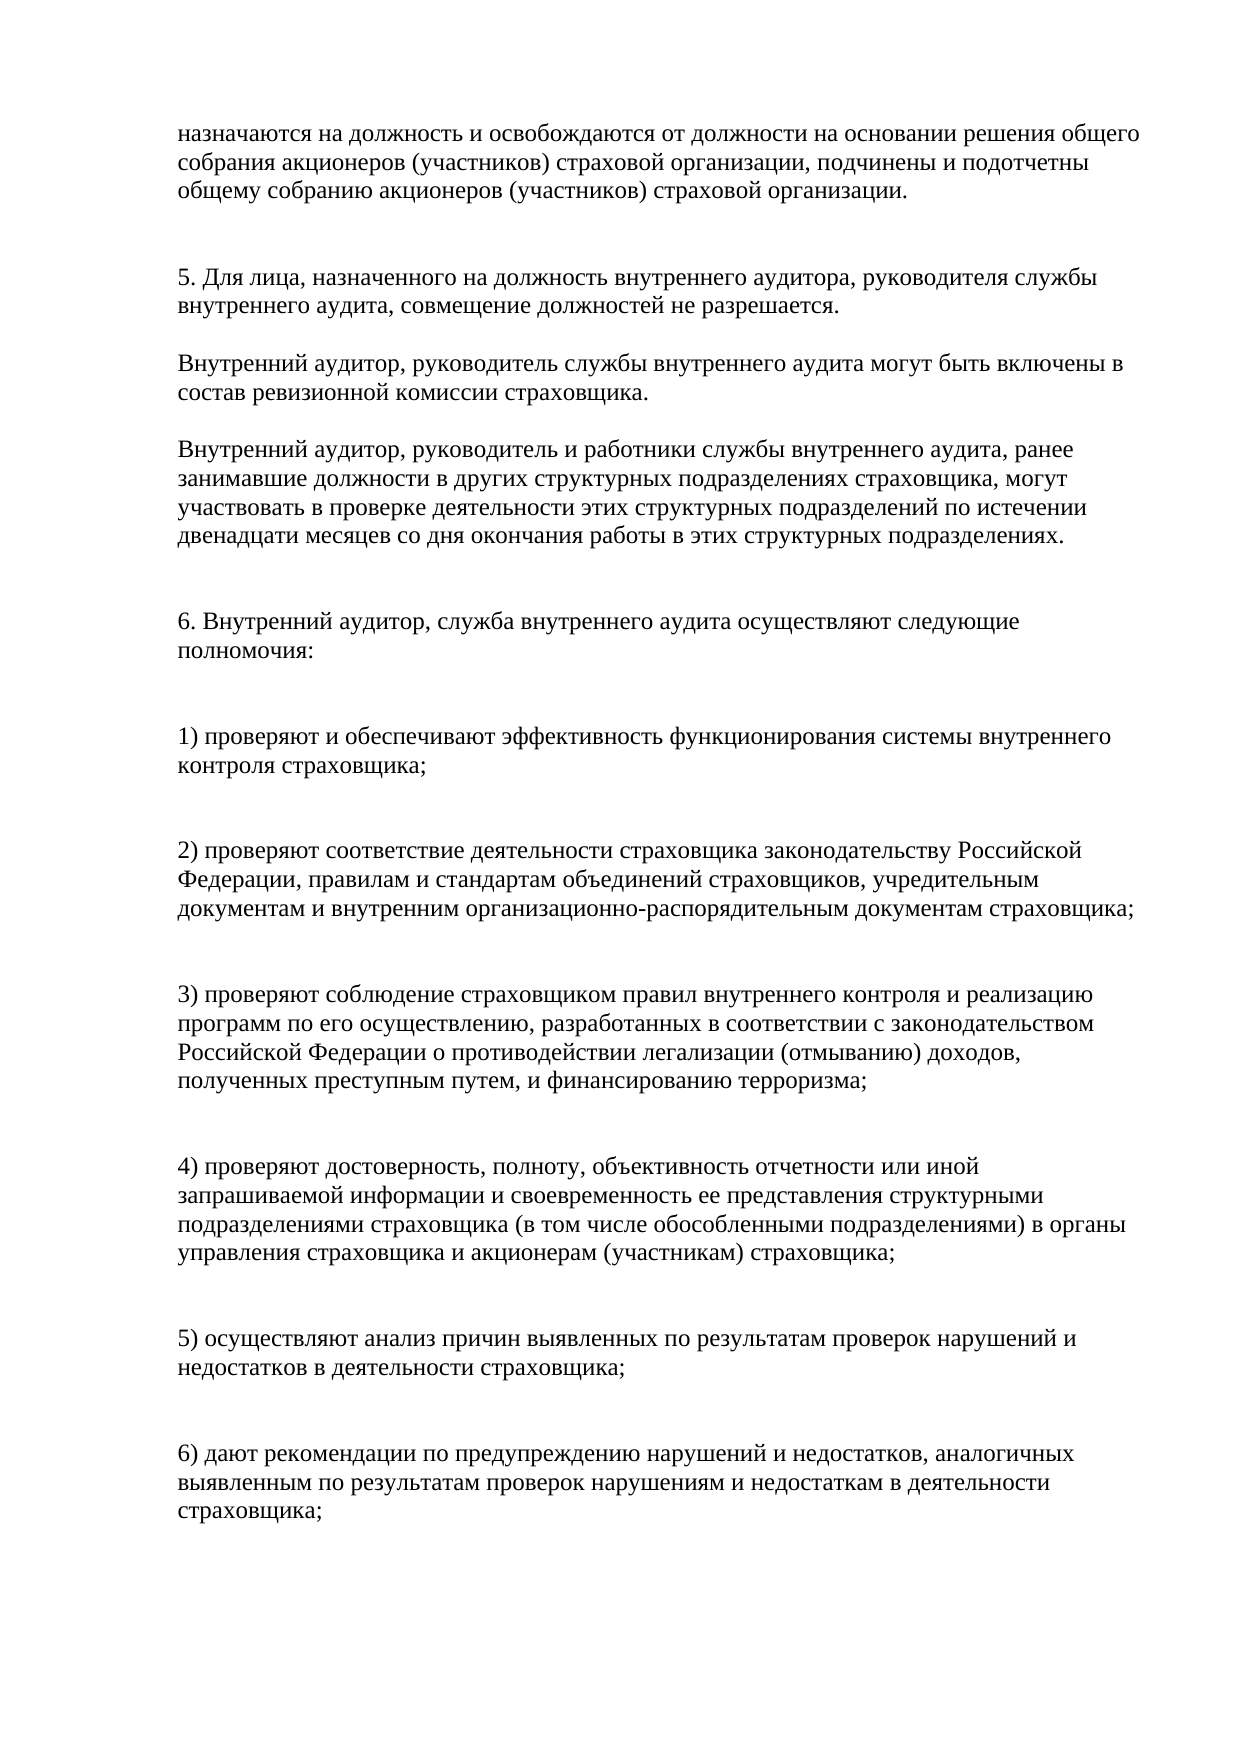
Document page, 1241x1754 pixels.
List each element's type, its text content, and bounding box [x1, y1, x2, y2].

text 4) проверяют достоверность, полноту, объективность отчетности или иной запрашиваемой информации и своевременность ее представления структурными подразделениями страховщика (в том числе обособленными подразделениями) в органы управления страховщика и акционерам (участникам) страховщика; [177, 1151, 1152, 1294]
text 5. Для лица, назначенного на должность внутреннего аудитора, руководителя службы внутреннего аудита, совмещение должностей не разрешается. Внутренний аудитор, руководитель службы внутреннего аудита могут быть включены в состав ревизионной комиссии страховщика. Внутренний аудитор, руководитель и работники службы внутреннего аудита, ранее занимавшие должности в других структурных подразделениях страховщика, могут участвовать в проверке деятельности этих структурных подразделений по истечении двенадцати месяцев со дня окончания работы в этих структурных подразделениях. [177, 262, 1152, 577]
text 6) дают рекомендации по предупреждению нарушений и недостатков, аналогичных выявленным по результатам проверок нарушениям и недостаткам в деятельности страховщика; [177, 1438, 1152, 1552]
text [177, 118, 1152, 232]
text 1) проверяют и обеспечивают эффективность функционирования системы внутреннего контроля страховщика; [177, 721, 1152, 806]
text 2) проверяют соответствие деятельности страховщика законодательству Российской Федерации, правилам и стандартам объединений страховщиков, учредительным документам и внутренним организационно-распорядительным документам страховщика; [177, 836, 1152, 950]
text 5) осуществляют анализ причин выявленных по результатам проверок нарушений и недостатков в деятельности страховщика; [177, 1323, 1152, 1409]
text 3) проверяют соблюдение страховщиком правил внутреннего контроля и реализацию программ по его осуществлению, разработанных в соответствии с законодательством Российской Федерации о противодействии легализации (отмыванию) доходов, полученных преступным путем, и финансированию терроризма; [177, 979, 1152, 1122]
text 6. Внутренний аудитор, служба внутреннего аудита осуществляют следующие полномочия: [177, 606, 1152, 692]
